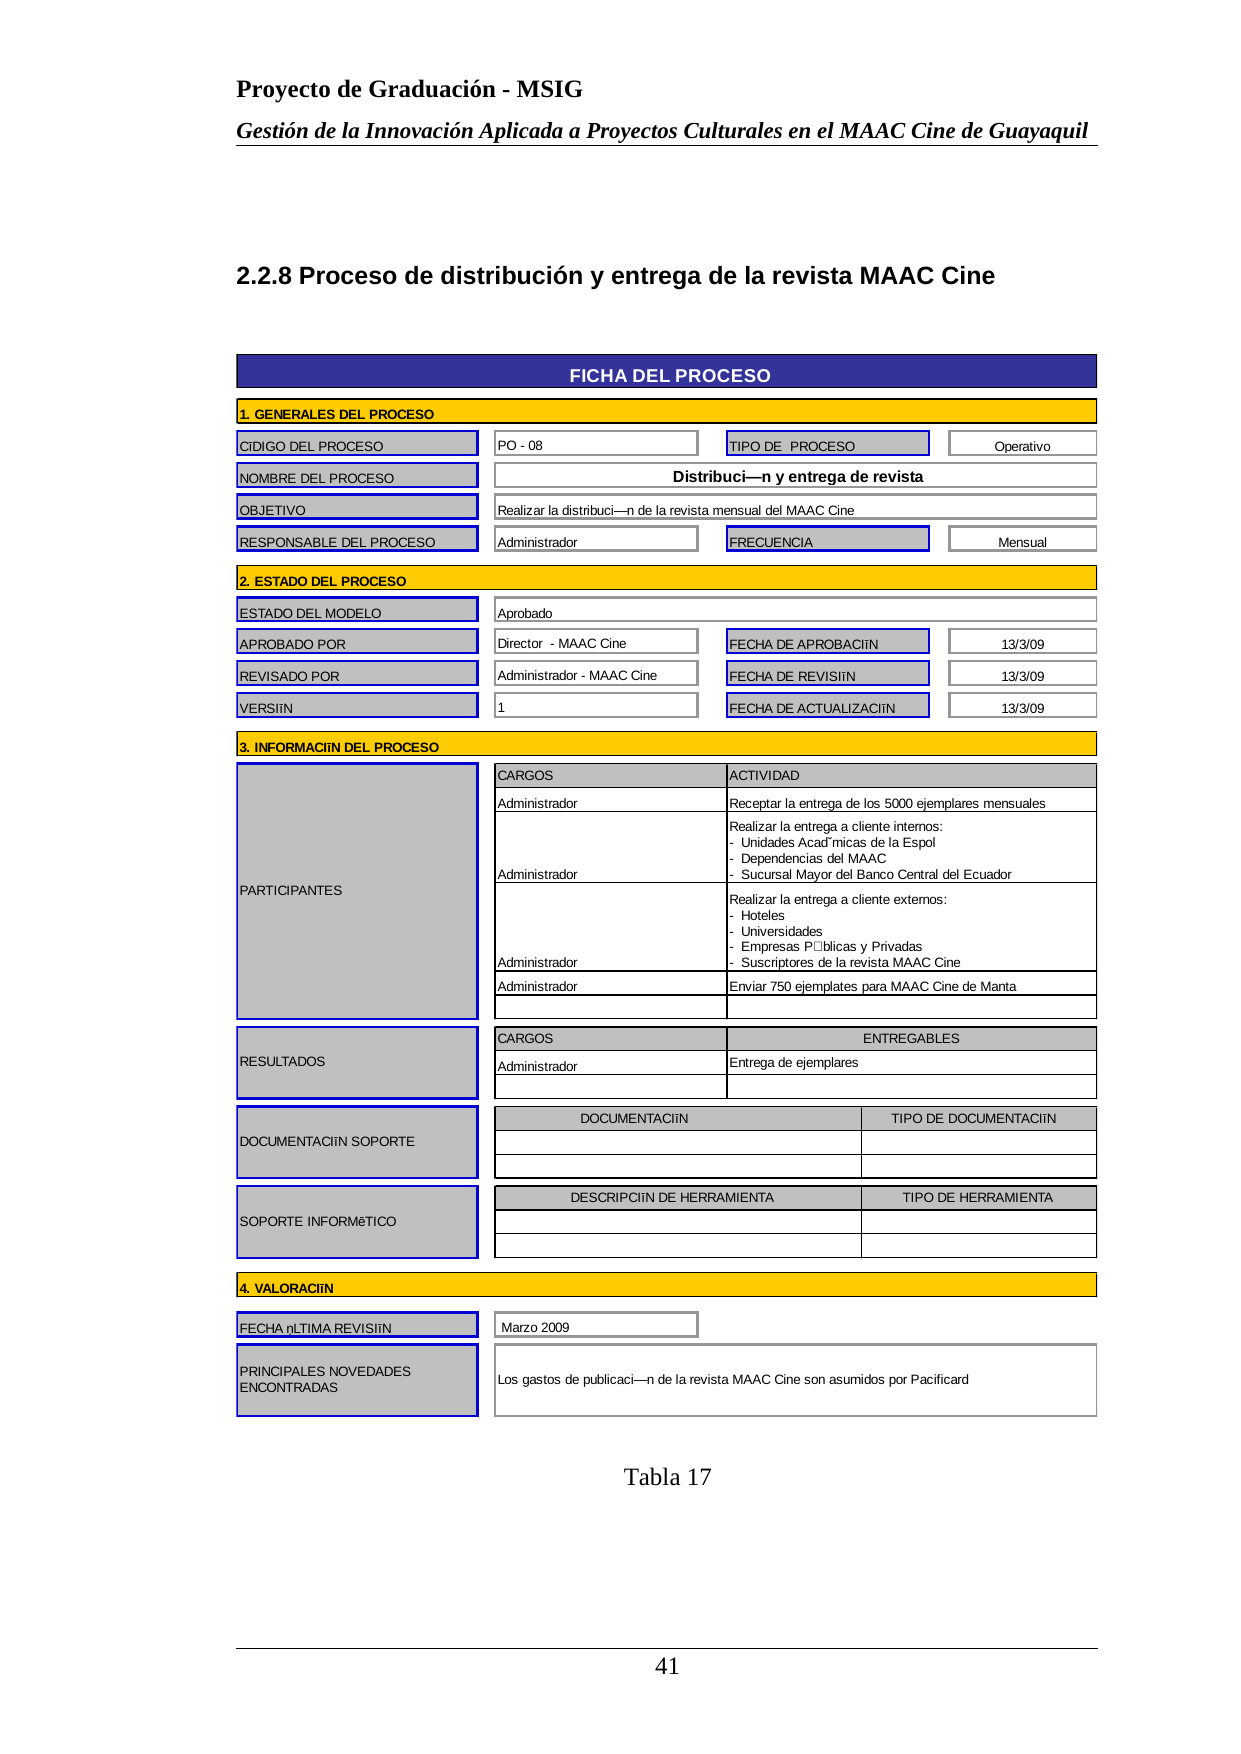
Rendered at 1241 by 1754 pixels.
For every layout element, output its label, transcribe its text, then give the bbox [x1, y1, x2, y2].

subtitle 2.2.8 Proceso de distribución y entrega de la revista MAAC Cine [236, 261, 1098, 290]
